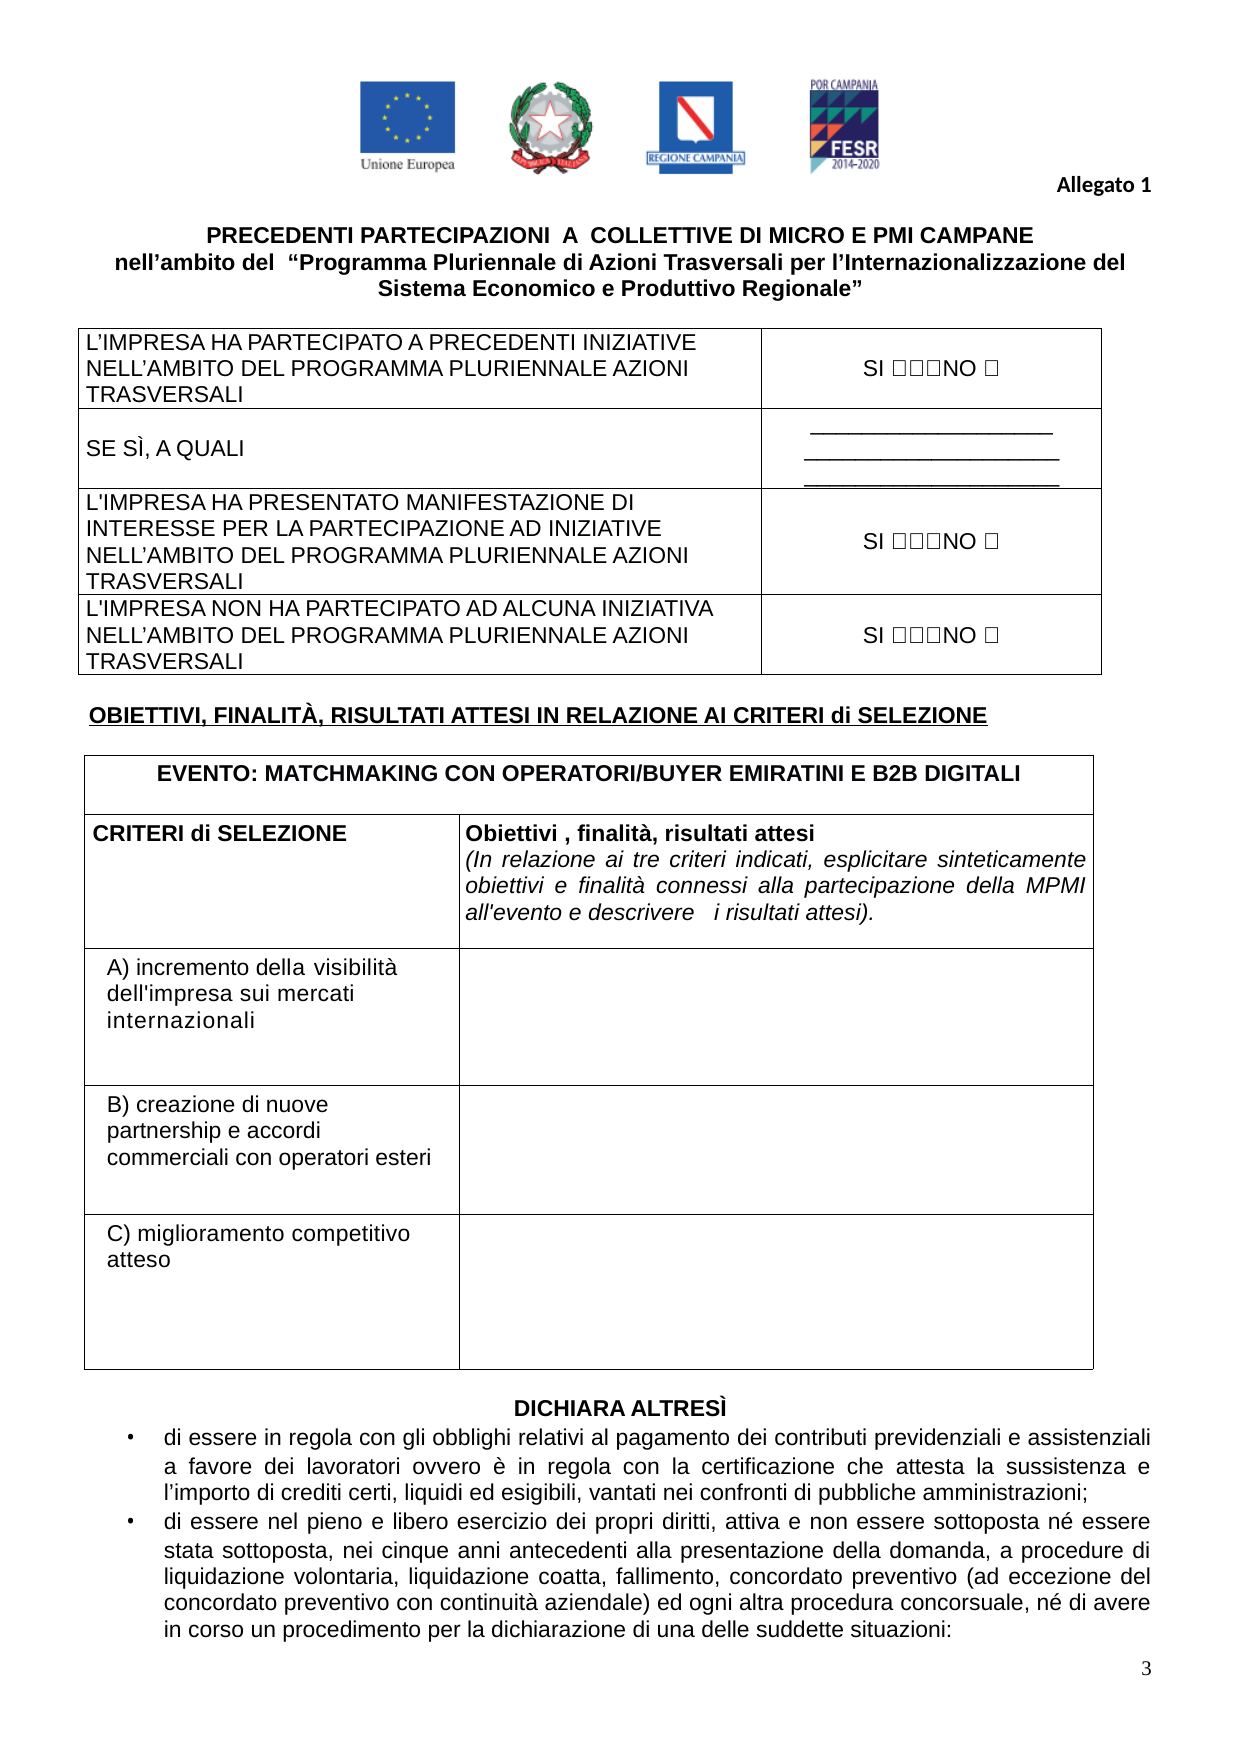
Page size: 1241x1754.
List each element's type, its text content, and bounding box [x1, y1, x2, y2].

table_header EVENTO: MATCHMAKING CON OPERATORI/BUYER EMIRATINI E B2B DIGITALI [85, 756, 1093, 814]
table_cell CRITERI di SELEZIONE [85, 815, 459, 948]
text DICHIARA ALTRESÌ [89, 1395, 1152, 1421]
table_cell [460, 1215, 1093, 1368]
text PRECEDENTI PARTECIPAZIONI A COLLETTIVE DI MICRO E PMI CAMPANE [89, 222, 1152, 248]
table_cell SE SÌ, A QUALI [79, 409, 761, 488]
table_cell B) creazione di nuove partnership e accordi commerciali con operatori esteri [85, 1086, 459, 1214]
text OBIETTIVI, FINALITÀ, RISULTATI ATTESI IN RELAZIONE AI CRITERI di SELEZIONE [89, 702, 1113, 728]
table_header L’IMPRESA HA PARTECIPATO A PRECEDENTI INIZIATIVE NELL’AMBITO DEL PROGRAMMA PLURIENNALE AZIONI TRASVERSALI [79, 329, 761, 408]
list di essere in regola con gli obblighi relativi al pagamento dei contributi previdenziali e assistenziali a favore dei lavoratori ovvero è in regola con la certificazione che attesta la sussistenza e l’importo di crediti certi, liquidi ed esigibili, vantati nei confronti di pubbliche amministrazioni; [126, 1421, 1152, 1505]
table_cell [460, 1086, 1093, 1214]
table_cell ___________________ ____________________ ____________________ [762, 409, 1101, 488]
list di essere nel pieno e libero esercizio dei propri diritti, attiva e non essere sottoposta né essere stata sottoposta, nei cinque anni antecedenti alla presentazione della domanda, a procedure di liquidazione volontaria, liquidazione coatta, fallimento, concordato preventivo (ad eccezione del concordato preventivo con continuità aziendale) ed ogni altra procedura concorsuale, né di avere in corso un procedimento per la dichiarazione di una delle suddette situazioni: [126, 1505, 1152, 1642]
table_cell C) miglioramento competitivo atteso [85, 1215, 459, 1368]
table_header SI NO  [762, 329, 1101, 408]
table_cell SI NO  [762, 489, 1101, 594]
text nell’ambito del “Programma Pluriennale di Azioni Trasversali per l’Internazionalizzazione del Sistema Economico e Produttivo Regionale” [89, 248, 1152, 301]
table_cell SI NO  [762, 595, 1101, 674]
table_cell [460, 949, 1093, 1085]
table_cell L'IMPRESA NON HA PARTECIPATO AD ALCUNA INIZIATIVA NELL’AMBITO DEL PROGRAMMA PLURIENNALE AZIONI TRASVERSALI [79, 595, 761, 674]
table_cell Obiettivi , finalità, risultati attesi (In relazione ai tre criteri indicati, esplicitare sinteticamente obiettivi e finalità connessi alla partecipazione della MPMI all'evento e descrivere i risultati attesi). [460, 815, 1093, 948]
table_cell L'IMPRESA HA PRESENTATO MANIFESTAZIONE DI INTERESSE PER LA PARTECIPAZIONE AD INIZIATIVE NELL’AMBITO DEL PROGRAMMA PLURIENNALE AZIONI TRASVERSALI [79, 489, 761, 594]
table_cell A) incremento della visibilità dell'impresa sui mercati internazionali [85, 949, 459, 1085]
